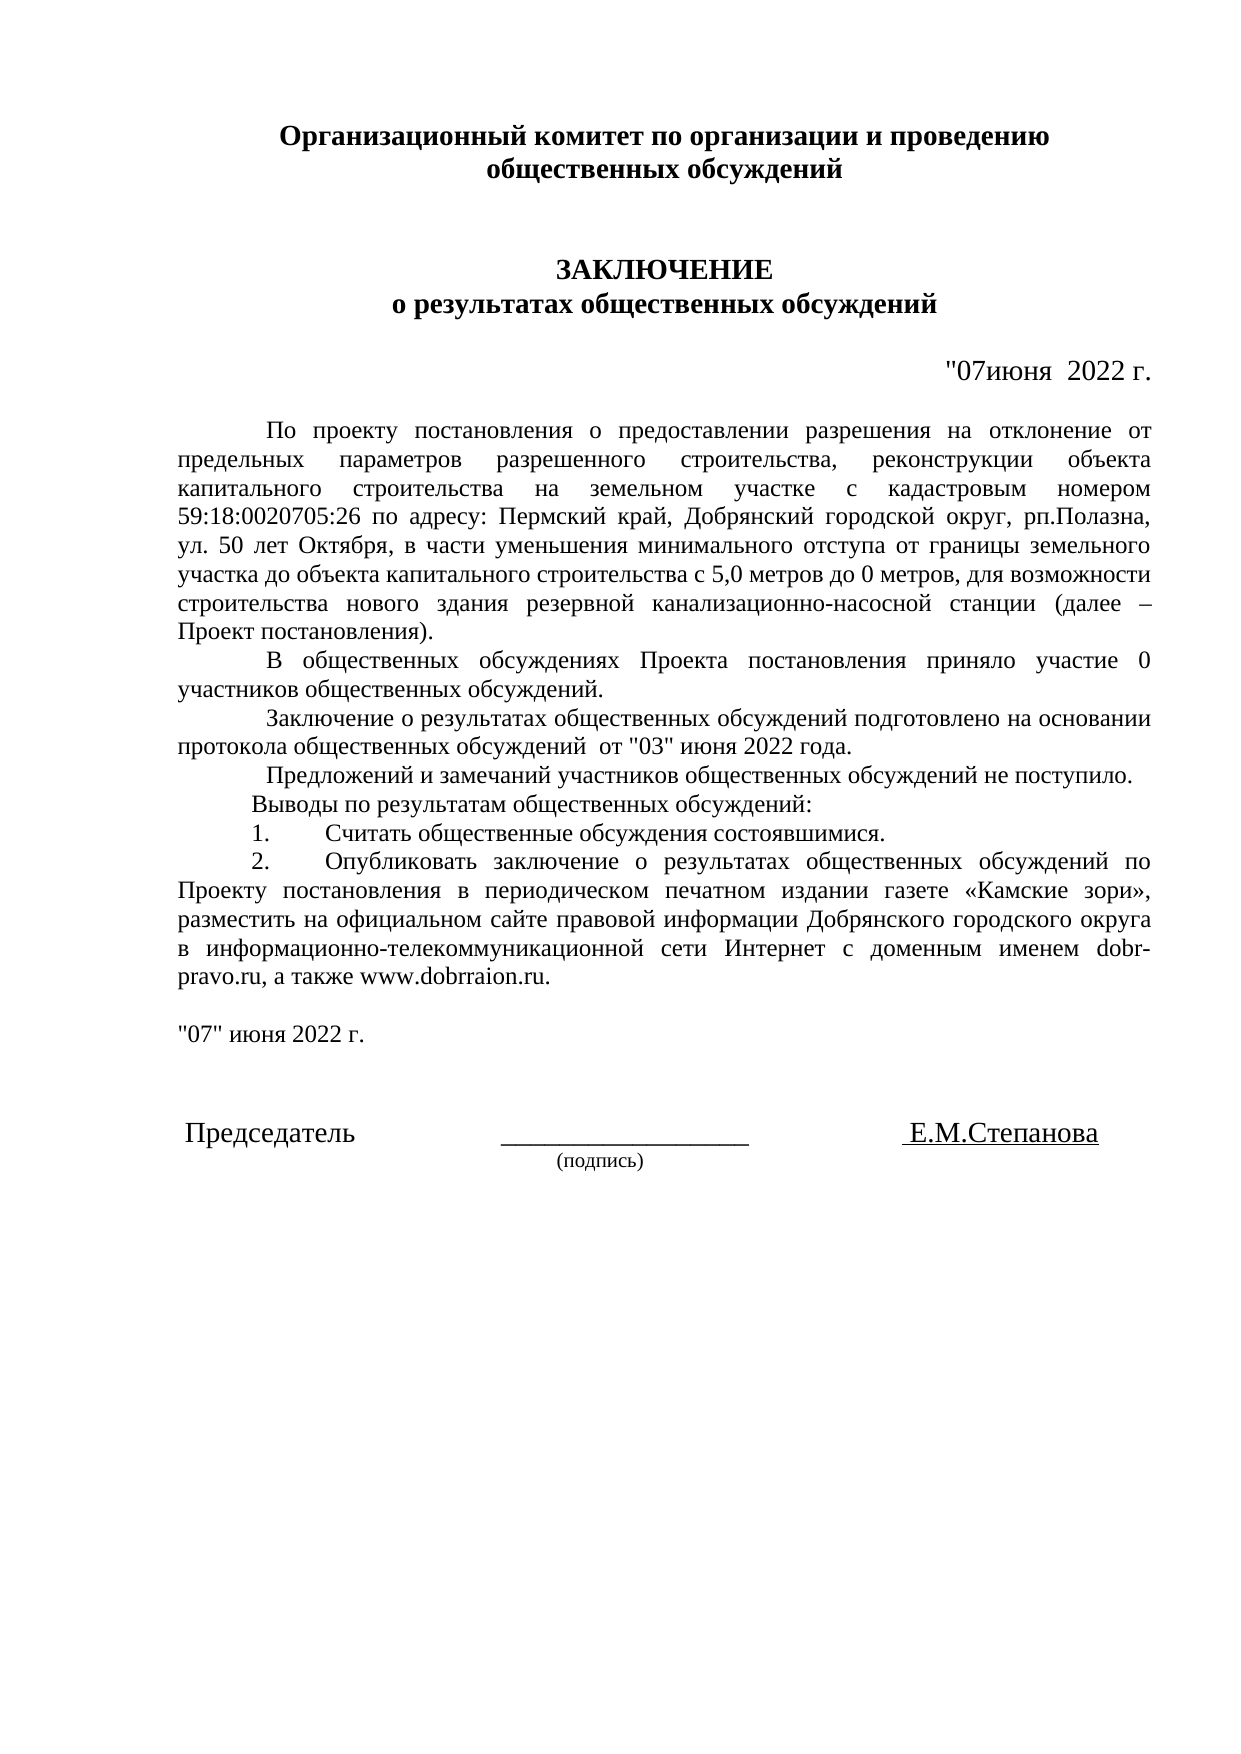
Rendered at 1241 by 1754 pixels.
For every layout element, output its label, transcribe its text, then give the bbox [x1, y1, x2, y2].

text Заключение о результатах общественных обсуждений подготовлено на основании протокола общественных обсуждений от "03" июня 2022 года. [177, 703, 1152, 760]
text "07июня 2022 г. [177, 353, 1152, 386]
text Председатель _________________ Е.М.Степанова [177, 1115, 1152, 1148]
text В общественных обсуждениях Проекта постановления приняло участие 0 участников общественных обсуждений. [177, 645, 1152, 703]
text (подпись) [177, 1148, 1152, 1172]
list Опубликовать заключение о результатах общественных обсуждений по Проекту постановления в периодическом печатном издании газете «Камские зори», разместить на официальном сайте правовой информации Добрянского городского округа в информационно-телекоммуникационной сети Интернет с доменным именем dobr-pravo.ru, а также www.dobrraion.ru. [177, 846, 1152, 990]
text о результатах общественных обсуждений [177, 286, 1152, 319]
text Предложений и замечаний участников общественных обсуждений не поступило. [177, 760, 1152, 789]
list Считать общественные обсуждения состоявшимися. [177, 818, 1152, 846]
text "07" июня 2022 г. [177, 1019, 1152, 1048]
text Выводы по результатам общественных обсуждений: [177, 789, 1152, 818]
text По проекту постановления о предоставлении разрешения на отклонение от предельных параметров разрешенного строительства, реконструкции объекта капитального строительства на земельном участке с кадастровым номером 59:18:0020705:26 по адресу: Пермский край, Добрянский городской округ, рп.Полазна, ул. 50 лет Октября, в части уменьшения минимального отступа от границы земельного участка до объекта капитального строительства с 5,0 метров до 0 метров, для возможности строительства нового здания резервной канализационно-насосной станции (далее – Проект постановления). [177, 415, 1152, 645]
text Организационный комитет по организации и проведению [177, 118, 1152, 152]
text общественных обсуждений [177, 152, 1152, 185]
text ЗАКЛЮЧЕНИЕ [177, 252, 1152, 286]
